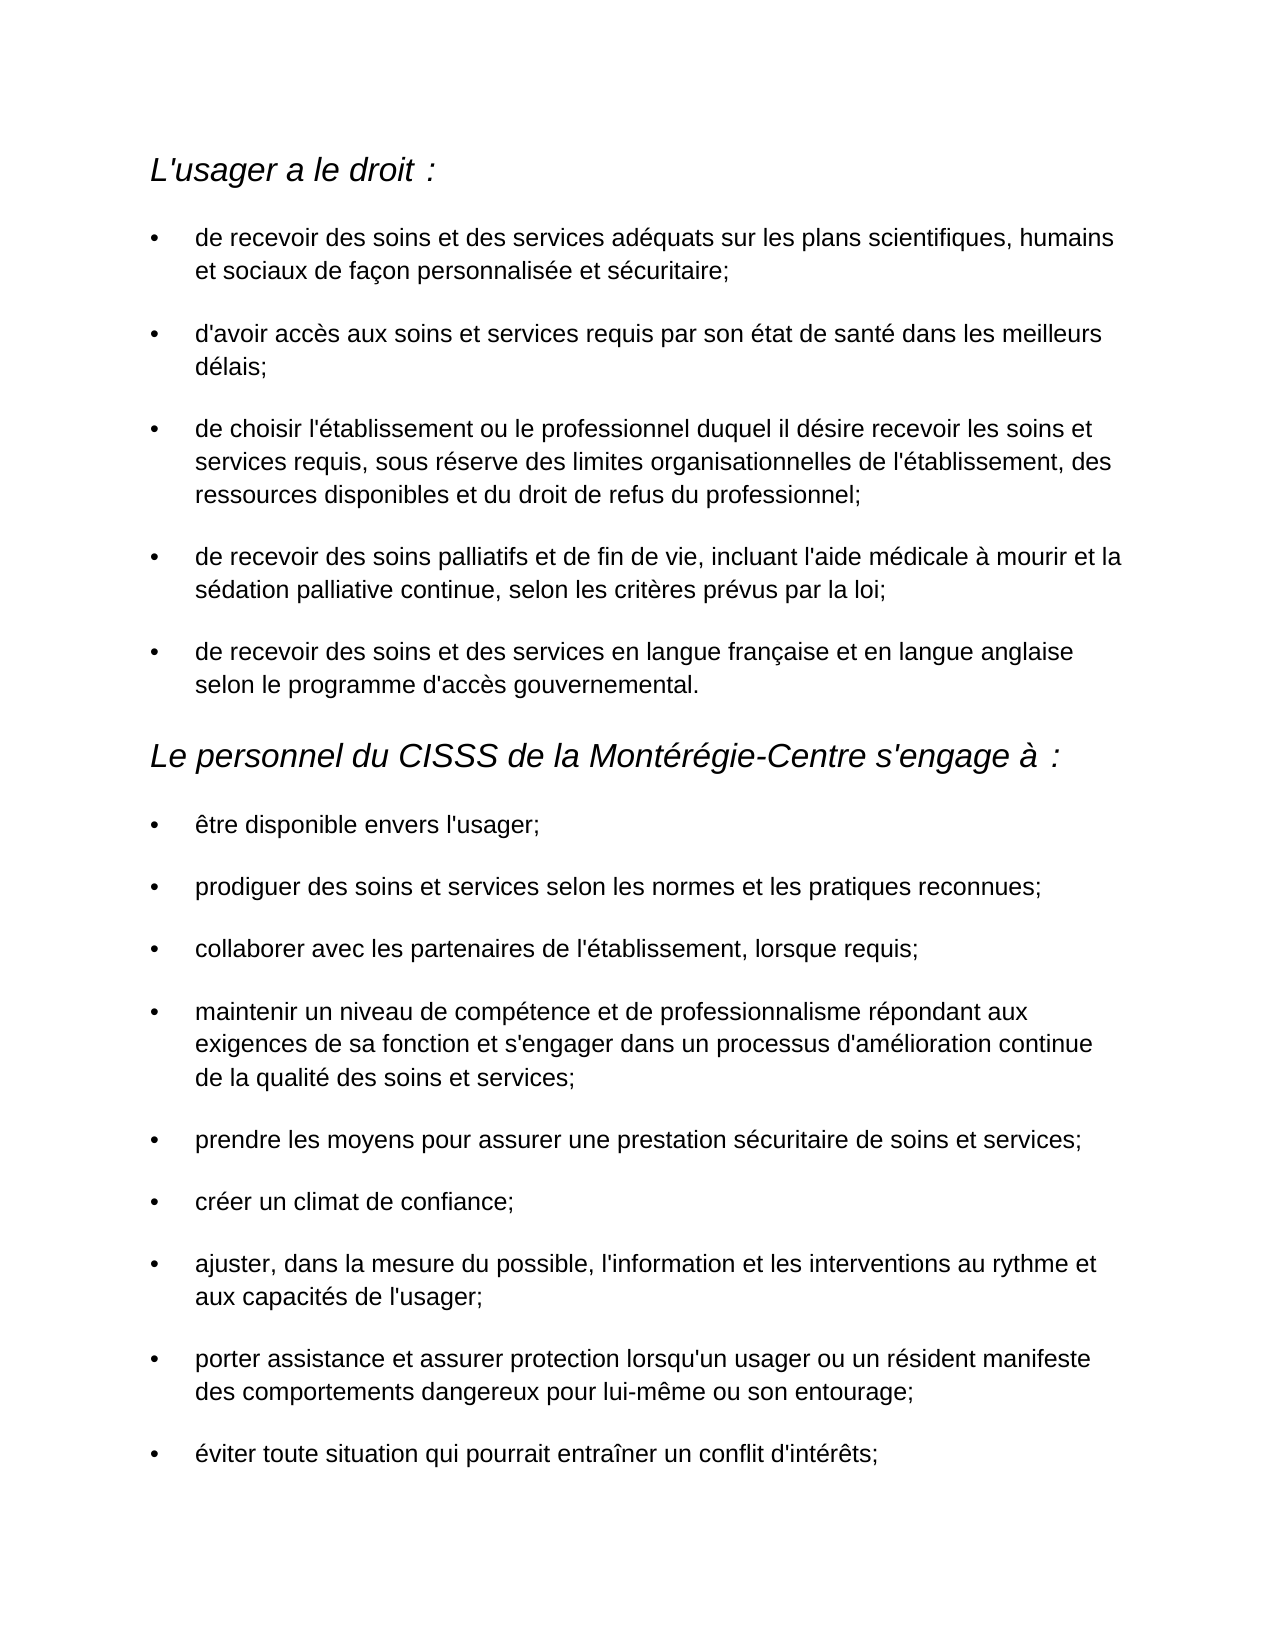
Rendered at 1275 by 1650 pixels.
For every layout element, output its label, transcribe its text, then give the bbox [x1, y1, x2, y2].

list porter assistance et assurer protection lorsqu'un usager ou un résident manifeste des comportements dangereux pour lui-même ou son entourage; [150, 1344, 1125, 1406]
list de recevoir des soins palliatifs et de fin de vie, incluant l'aide médicale à mourir et la sédation palliative continue, selon les critères prévus par la loi; [150, 542, 1125, 604]
list ajuster, dans la mesure du possible, l'information et les interventions au rythme et aux capacités de l'usager; [150, 1249, 1125, 1311]
list être disponible envers l'usager; [150, 810, 1125, 839]
list créer un climat de confiance; [150, 1187, 1125, 1216]
list de recevoir des soins et des services en langue française et en langue anglaise selon le programme d'accès gouvernemental. [150, 637, 1125, 699]
list prodiguer des soins et services selon les normes et les pratiques reconnues; [150, 872, 1125, 901]
list de recevoir des soins et des services adéquats sur les plans scientifiques, humains et sociaux de façon personnalisée et sécuritaire; [150, 223, 1125, 285]
list de choisir l'établissement ou le professionnel duquel il désire recevoir les soins et services requis, sous réserve des limites organisationnelles de l'établissement, des ressources disponibles et du droit de refus du professionnel; [150, 414, 1125, 508]
list d'avoir accès aux soins et services requis par son état de santé dans les meilleurs délais; [150, 318, 1125, 380]
list éviter toute situation qui pourrait entraîner un conflit d'intérêts; [150, 1439, 1125, 1468]
subtitle L'usager a le droit : [150, 150, 1125, 188]
subtitle Le personnel du CISSS de la Montérégie-Centre s'engage à : [150, 737, 1125, 775]
list collaborer avec les partenaires de l'établissement, lorsque requis; [150, 934, 1125, 963]
list maintenir un niveau de compétence et de professionnalisme répondant aux exigences de sa fonction et s'engager dans un processus d'amélioration continue de la qualité des soins et services; [150, 996, 1125, 1091]
list prendre les moyens pour assurer une prestation sécuritaire de soins et services; [150, 1125, 1125, 1153]
